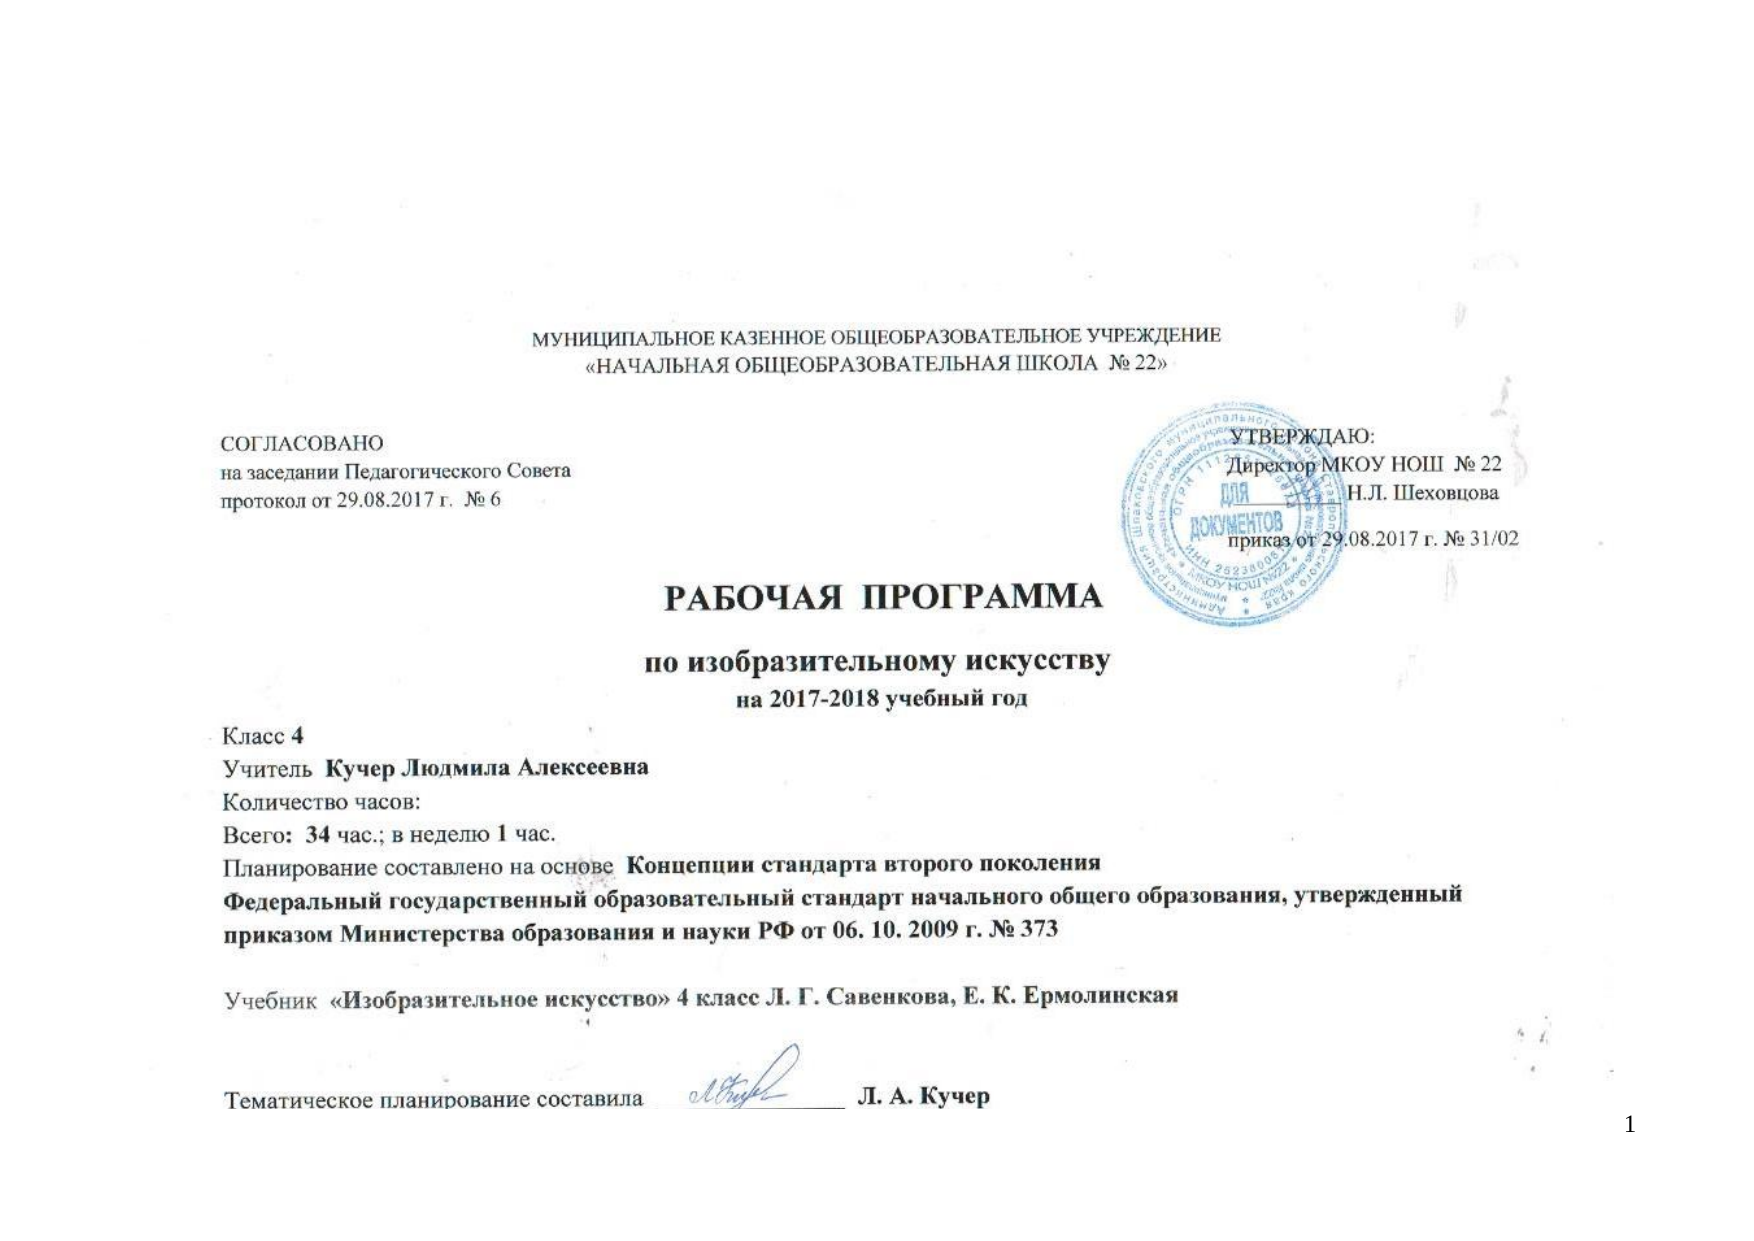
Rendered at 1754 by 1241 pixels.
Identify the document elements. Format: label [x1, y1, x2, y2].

picture [118, 177, 1636, 1109]
